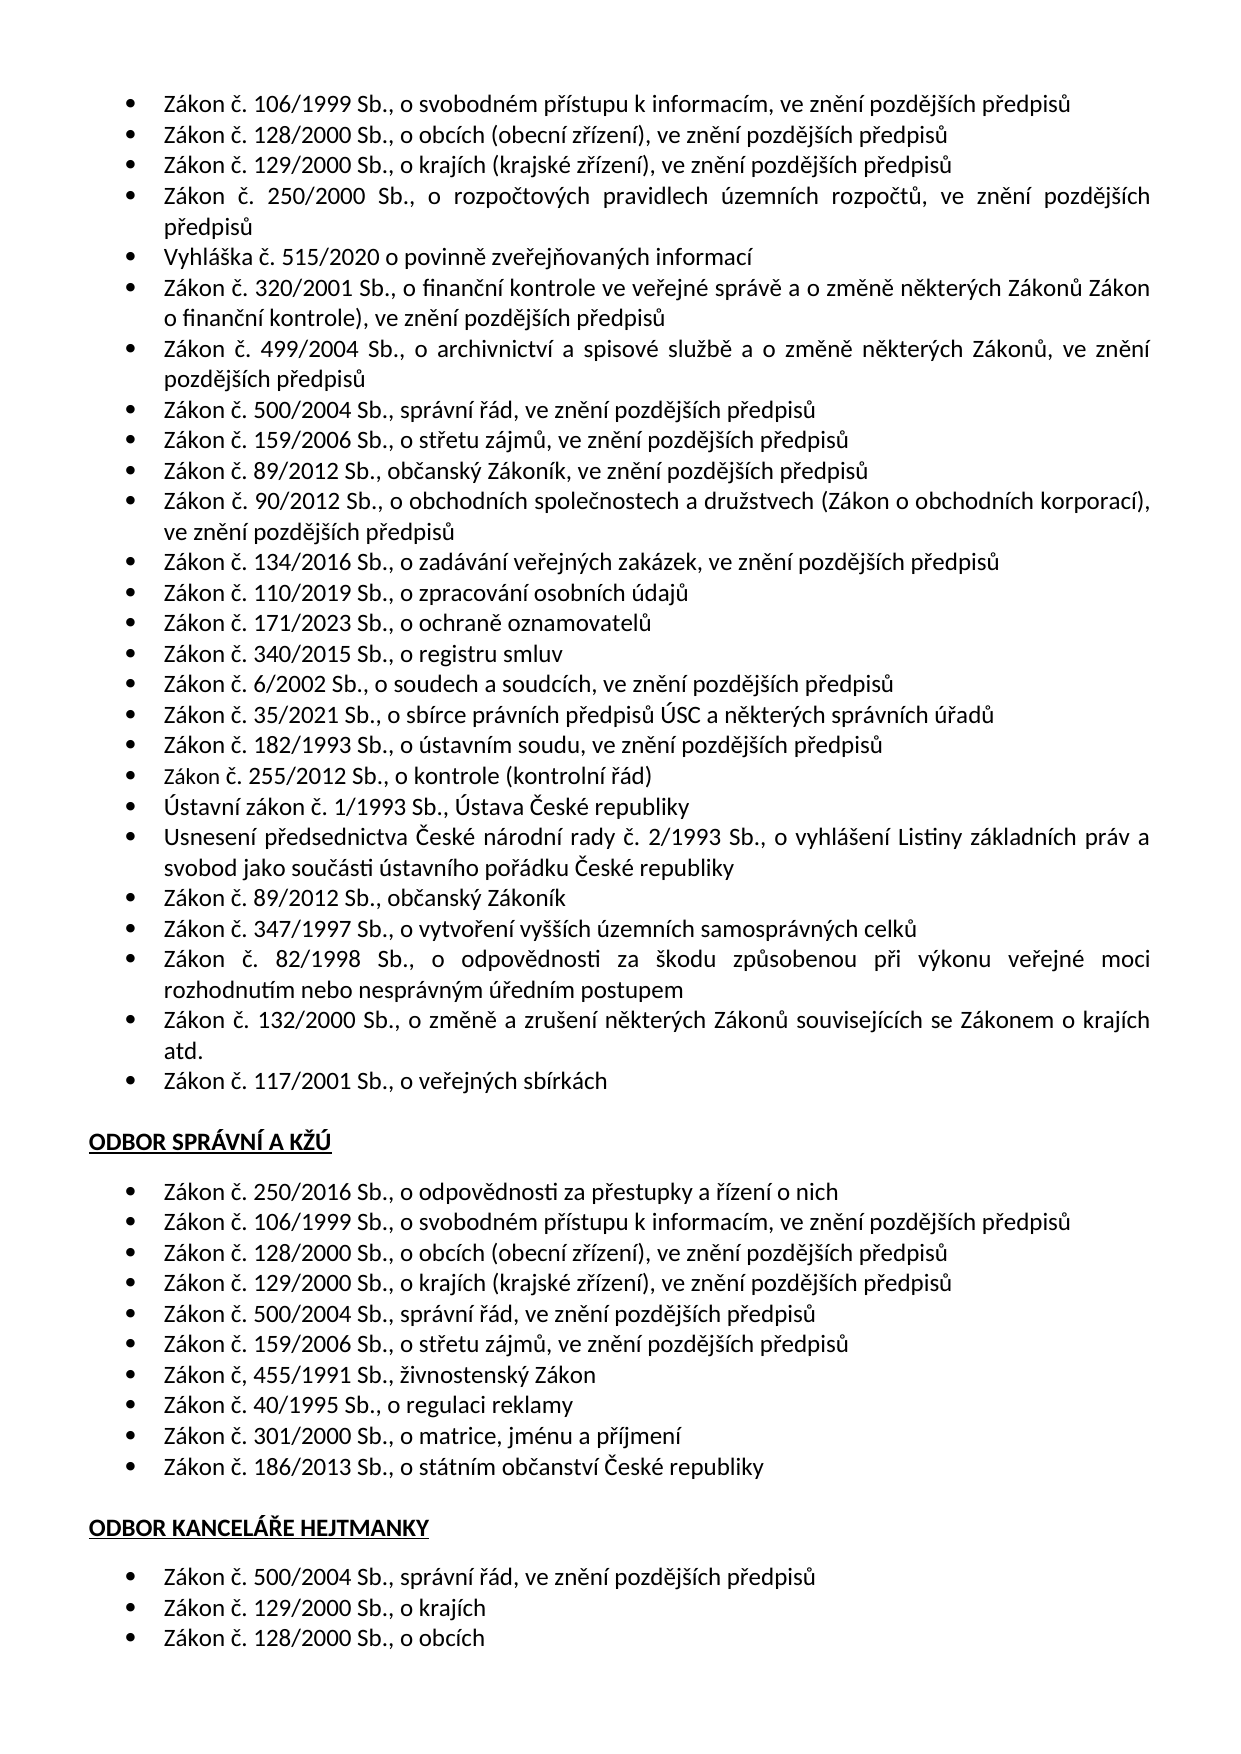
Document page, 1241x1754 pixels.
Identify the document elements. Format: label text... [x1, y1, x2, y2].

list Zákon č. 128/2000 Sb., o obcích (obecní zřízení), ve znění pozdějších předpisů [126, 119, 1152, 150]
list Zákon č. 129/2000 Sb., o krajích (krajské zřízení), ve znění pozdějších předpisů [126, 150, 1152, 180]
list Zákon č. 89/2012 Sb., občanský Zákoník [126, 882, 1152, 913]
list Zákon č. 35/2021 Sb., o sbírce právních předpisů ÚSC a některých správních úřadů [126, 699, 1152, 729]
list Zákon č, 455/1991 Sb., živnostenský Zákon [126, 1359, 1152, 1389]
text ODBOR SPRÁVNÍ A KŽÚ [89, 1126, 1152, 1157]
list Zákon č. 340/2015 Sb., o registru smluv [126, 638, 1152, 668]
list Zákon č. 186/2013 Sb., o státním občanství České republiky [126, 1451, 1152, 1481]
list Zákon č. 159/2006 Sb., o střetu zájmů, ve znění pozdějších předpisů [126, 1328, 1152, 1359]
list Zákon č. 171/2023 Sb., o ochraně oznamovatelů [126, 607, 1152, 638]
list Usnesení předsednictva České národní rady č. 2/1993 Sb., o vyhlášení Listiny základních práv a svobod jako součásti ústavního pořádku České republiky [126, 821, 1152, 882]
list Zákon č. 128/2000 Sb., o obcích [126, 1622, 1152, 1653]
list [126, 1561, 1152, 1592]
list Zákon č. 6/2002 Sb., o soudech a soudcích, ve znění pozdějších předpisů [126, 668, 1152, 699]
list Zákon č. 499/2004 Sb., o archivnictví a spisové službě a o změně některých Zákonů, ve znění pozdějších předpisů [126, 333, 1152, 394]
list Zákon č. 500/2004 Sb., správní řád, ve znění pozdějších předpisů [126, 394, 1152, 424]
list Zákon č. 90/2012 Sb., o obchodních společnostech a družstvech (Zákon o obchodních korporací), ve znění pozdějších předpisů [126, 485, 1152, 546]
list Zákon č. 129/2000 Sb., o krajích [126, 1592, 1152, 1622]
list Ústavní zákon č. 1/1993 Sb., Ústava České republiky [126, 791, 1152, 821]
list Zákon č. 129/2000 Sb., o krajích (krajské zřízení), ve znění pozdějších předpisů [126, 1267, 1152, 1298]
list Zákon č. 301/2000 Sb., o matrice, jménu a příjmení [126, 1420, 1152, 1451]
list Zákon č. 82/1998 Sb., o odpovědnosti za škodu způsobenou při výkonu veřejné moci rozhodnutím nebo nesprávným úředním postupem [126, 943, 1152, 1004]
list Zákon č. 110/2019 Sb., o zpracování osobních údajů [126, 577, 1152, 607]
list Zákon č. 106/1999 Sb., o svobodném přístupu k informacím, ve znění pozdějších předpisů [126, 89, 1152, 119]
list Zákon č. 182/1993 Sb., o ústavním soudu, ve znění pozdějších předpisů [126, 729, 1152, 760]
list Zákon č. 89/2012 Sb., občanský Zákoník, ve znění pozdějších předpisů [126, 455, 1152, 485]
list Zákon č. 159/2006 Sb., o střetu zájmů, ve znění pozdějších předpisů [126, 424, 1152, 455]
list Zákon č. 134/2016 Sb., o zadávání veřejných zakázek, ve znění pozdějších předpisů [126, 546, 1152, 577]
list Vyhláška č. 515/2020 o povinně zveřejňovaných informací [126, 241, 1152, 272]
list Zákon č. 500/2004 Sb., správní řád, ve znění pozdějších předpisů [126, 1298, 1152, 1328]
list Zákon č. 250/2000 Sb., o rozpočtových pravidlech územních rozpočtů, ve znění pozdějších předpisů [126, 180, 1152, 241]
list Zákon č. 255/2012 Sb., o kontrole (kontrolní řád) [126, 760, 1152, 791]
list Zákon č. 347/1997 Sb., o vytvoření vyšších územních samosprávných celků [126, 913, 1152, 943]
list Zákon č. 106/1999 Sb., o svobodném přístupu k informacím, ve znění pozdějších předpisů [126, 1206, 1152, 1237]
list Zákon č. 40/1995 Sb., o regulaci reklamy [126, 1389, 1152, 1420]
list Zákon č. 128/2000 Sb., o obcích (obecní zřízení), ve znění pozdějších předpisů [126, 1237, 1152, 1267]
list Zákon č. 117/2001 Sb., o veřejných sbírkách [126, 1065, 1152, 1096]
list Zákon č. 320/2001 Sb., o finanční kontrole ve veřejné správě a o změně některých Zákonů Zákon o finanční kontrole), ve znění pozdějších předpisů [126, 272, 1152, 333]
text ODBOR KANCELÁŘE HEJTMANKY [89, 1512, 1152, 1542]
list Zákon č. 132/2000 Sb., o změně a zrušení některých Zákonů souvisejících se Zákonem o krajích atd. [126, 1004, 1152, 1065]
list Zákon č. 250/2016 Sb., o odpovědnosti za přestupky a řízení o nich [126, 1176, 1152, 1206]
